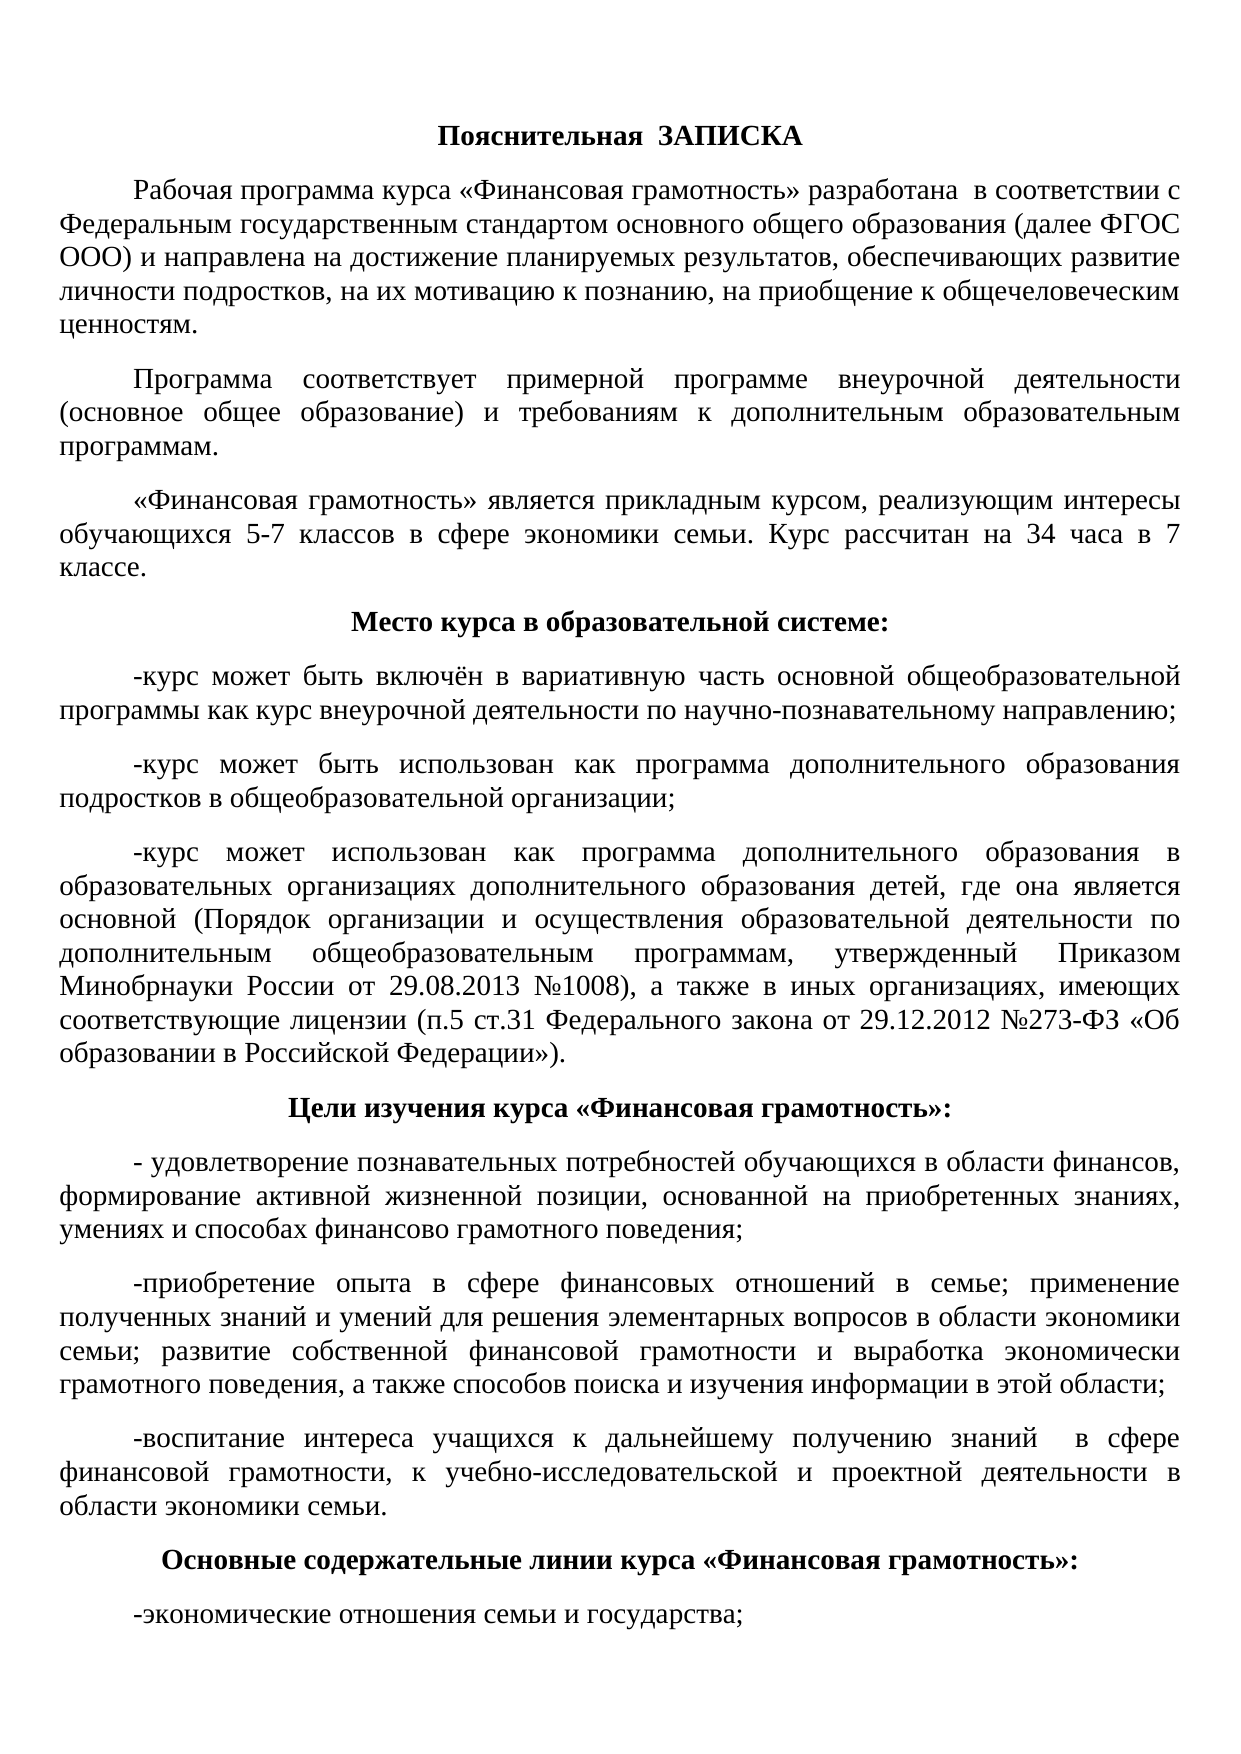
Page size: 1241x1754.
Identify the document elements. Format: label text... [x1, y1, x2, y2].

text -воспитание интереса учащихся к дальнейшему получению знаний в сфере финансовой грамотности, к учебно-исследовательской и проектной деятельности в области экономики семьи. [59, 1421, 1181, 1521]
text Рабочая программа курса «Финансовая грамотность» разработана в соответствии с Федеральным государственным стандартом основного общего образования (далее ФГОС ООО) и направлена на достижение планируемых результатов, обеспечивающих развитие личности подростков, на их мотивацию к познанию, на приобщение к общечеловеческим ценностям. [59, 172, 1181, 340]
text Программа соответствует примерной программе внеурочной деятельности (основное общее образование) и требованиям к дополнительным образовательным программам. [59, 361, 1181, 462]
text -курс может быть использован как программа дополнительного образования подростков в общеобразовательной организации; [59, 746, 1181, 813]
text - удовлетворение познавательных потребностей обучающихся в области финансов, формирование активной жизненной позиции, основанной на приобретенных знаниях, умениях и способах финансово грамотного поведения; [59, 1144, 1181, 1245]
text Пояснительная ЗАПИСКА [59, 118, 1181, 152]
text -приобретение опыта в сфере финансовых отношений в семье; применение полученных знаний и умений для решения элементарных вопросов в области экономики семьи; развитие собственной финансовой грамотности и выработка экономически грамотного поведения, а также способов поиска и изучения информации в этой области; [59, 1266, 1181, 1400]
text Цели изучения курса «Финансовая грамотность»: [59, 1090, 1181, 1123]
text Основные содержательные линии курса «Финансовая грамотность»: [59, 1542, 1181, 1576]
text «Финансовая грамотность» является прикладным курсом, реализующим интересы обучающихся 5-7 классов в сфере экономики семьи. Курс рассчитан на 34 часа в 7 классе. [59, 482, 1181, 583]
text -курс может быть включён в вариативную часть основной общеобразовательной программы как курс внеурочной деятельности по научно-познавательному направлению; [59, 658, 1181, 725]
text -курс может использован как программа дополнительного образования в образовательных организациях дополнительного образования детей, где она является основной (Порядок организации и осуществления образовательной деятельности по дополнительным общеобразовательным программам, утвержденный Приказом Минобрнауки России от 29.08.2013 №1008), а также в иных организациях, имеющих соответствующие лицензии (п.5 ст.31 Федерального закона от 29.12.2012 №273-ФЗ «Об образовании в Российской Федерации»). [59, 834, 1181, 1069]
text Место курса в образовательной системе: [59, 604, 1181, 637]
text -экономические отношения семьи и государства; [59, 1596, 1181, 1630]
